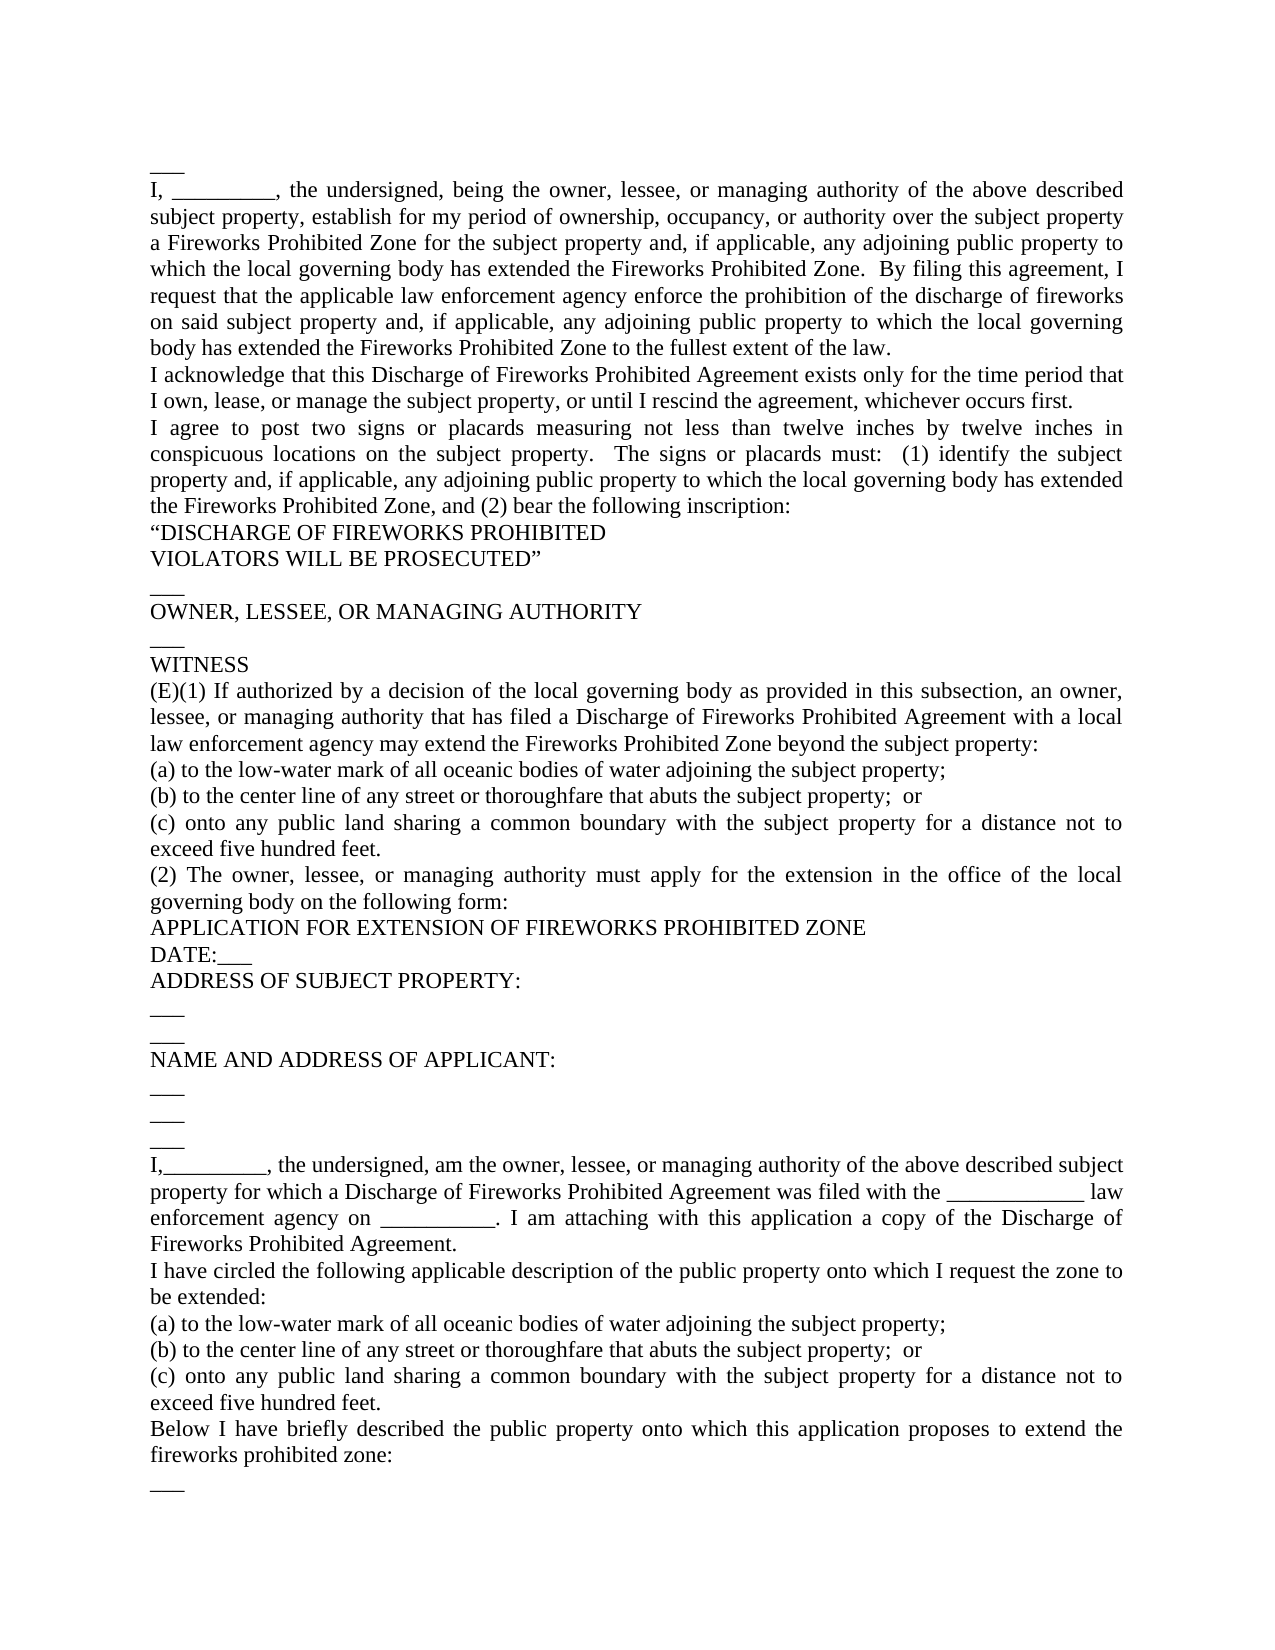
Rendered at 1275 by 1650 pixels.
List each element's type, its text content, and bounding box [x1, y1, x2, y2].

text (2) The owner, lessee, or managing authority must apply for the extension in the office of the local governing body on the following form: [150, 862, 1125, 914]
text Below I have briefly described the public property onto which this application proposes to extend the fireworks prohibited zone: [150, 1415, 1125, 1468]
text (E)(1) If authorized by a decision of the local governing body as provided in this subsection, an owner, lessee, or managing authority that has filed a Discharge of Fireworks Prohibited Agreement with a local law enforcement agency may extend the Fireworks Prohibited Zone beyond the subject property: [150, 677, 1125, 756]
text I,_________, the undersigned, am the owner, lessee, or managing authority of the above described subject property for which a Discharge of Fireworks Prohibited Agreement was filed with the ____________ law enforcement agency on __________. I am attaching with this application a copy of the Discharge of Fireworks Prohibited Agreement. [150, 1151, 1125, 1257]
text ___ [150, 1468, 1125, 1494]
text VIOLATORS WILL BE PROSECUTED” [150, 545, 1125, 572]
text (a) to the low-water mark of all oceanic bodies of water adjoining the subject property; [150, 1309, 1125, 1336]
text ___ [150, 993, 1125, 1020]
text ___ [150, 1125, 1125, 1151]
text DATE:___ [150, 941, 1125, 967]
text ___ [150, 1072, 1125, 1099]
text “DISCHARGE OF FIREWORKS PROHIBITED [150, 519, 1125, 545]
text ADDRESS OF SUBJECT PROPERTY: [150, 967, 1125, 993]
text ___ [150, 624, 1125, 651]
text ___ [150, 1099, 1125, 1125]
text (c) onto any public land sharing a common boundary with the subject property for a distance not to exceed five hundred feet. [150, 1362, 1125, 1415]
text NAME AND ADDRESS OF APPLICANT: [150, 1046, 1125, 1072]
text ___ [150, 150, 1125, 176]
text I have circled the following applicable description of the public property onto which I request the zone to be extended: [150, 1257, 1125, 1309]
text ___ [150, 1020, 1125, 1046]
text I acknowledge that this Discharge of Fireworks Prohibited Agreement exists only for the time period that I own, lease, or manage the subject property, or until I rescind the agreement, whichever occurs first. [150, 361, 1125, 413]
text I agree to post two signs or placards measuring not less than twelve inches by twelve inches in conspicuous locations on the subject property. The signs or placards must: (1) identify the subject property and, if applicable, any adjoining public property to which the local governing body has extended the Fireworks Prohibited Zone, and (2) bear the following inscription: [150, 413, 1125, 519]
text OWNER, LESSEE, OR MANAGING AUTHORITY [150, 598, 1125, 624]
text (b) to the center line of any street or thoroughfare that abuts the subject property; or [150, 782, 1125, 809]
text (b) to the center line of any street or thoroughfare that abuts the subject property; or [150, 1336, 1125, 1362]
text (c) onto any public land sharing a common boundary with the subject property for a distance not to exceed five hundred feet. [150, 809, 1125, 862]
text ___ [150, 572, 1125, 598]
text APPLICATION FOR EXTENSION OF FIREWORKS PROHIBITED ZONE [150, 914, 1125, 941]
text I, _________, the undersigned, being the owner, lessee, or managing authority of the above described subject property, establish for my period of ownership, occupancy, or authority over the subject property a Fireworks Prohibited Zone for the subject property and, if applicable, any adjoining public property to which the local governing body has extended the Fireworks Prohibited Zone. By filing this agreement, I request that the applicable law enforcement agency enforce the prohibition of the discharge of fireworks on said subject property and, if applicable, any adjoining public property to which the local governing body has extended the Fireworks Prohibited Zone to the fullest extent of the law. [150, 176, 1125, 361]
text (a) to the low-water mark of all oceanic bodies of water adjoining the subject property; [150, 756, 1125, 782]
text WITNESS [150, 651, 1125, 677]
